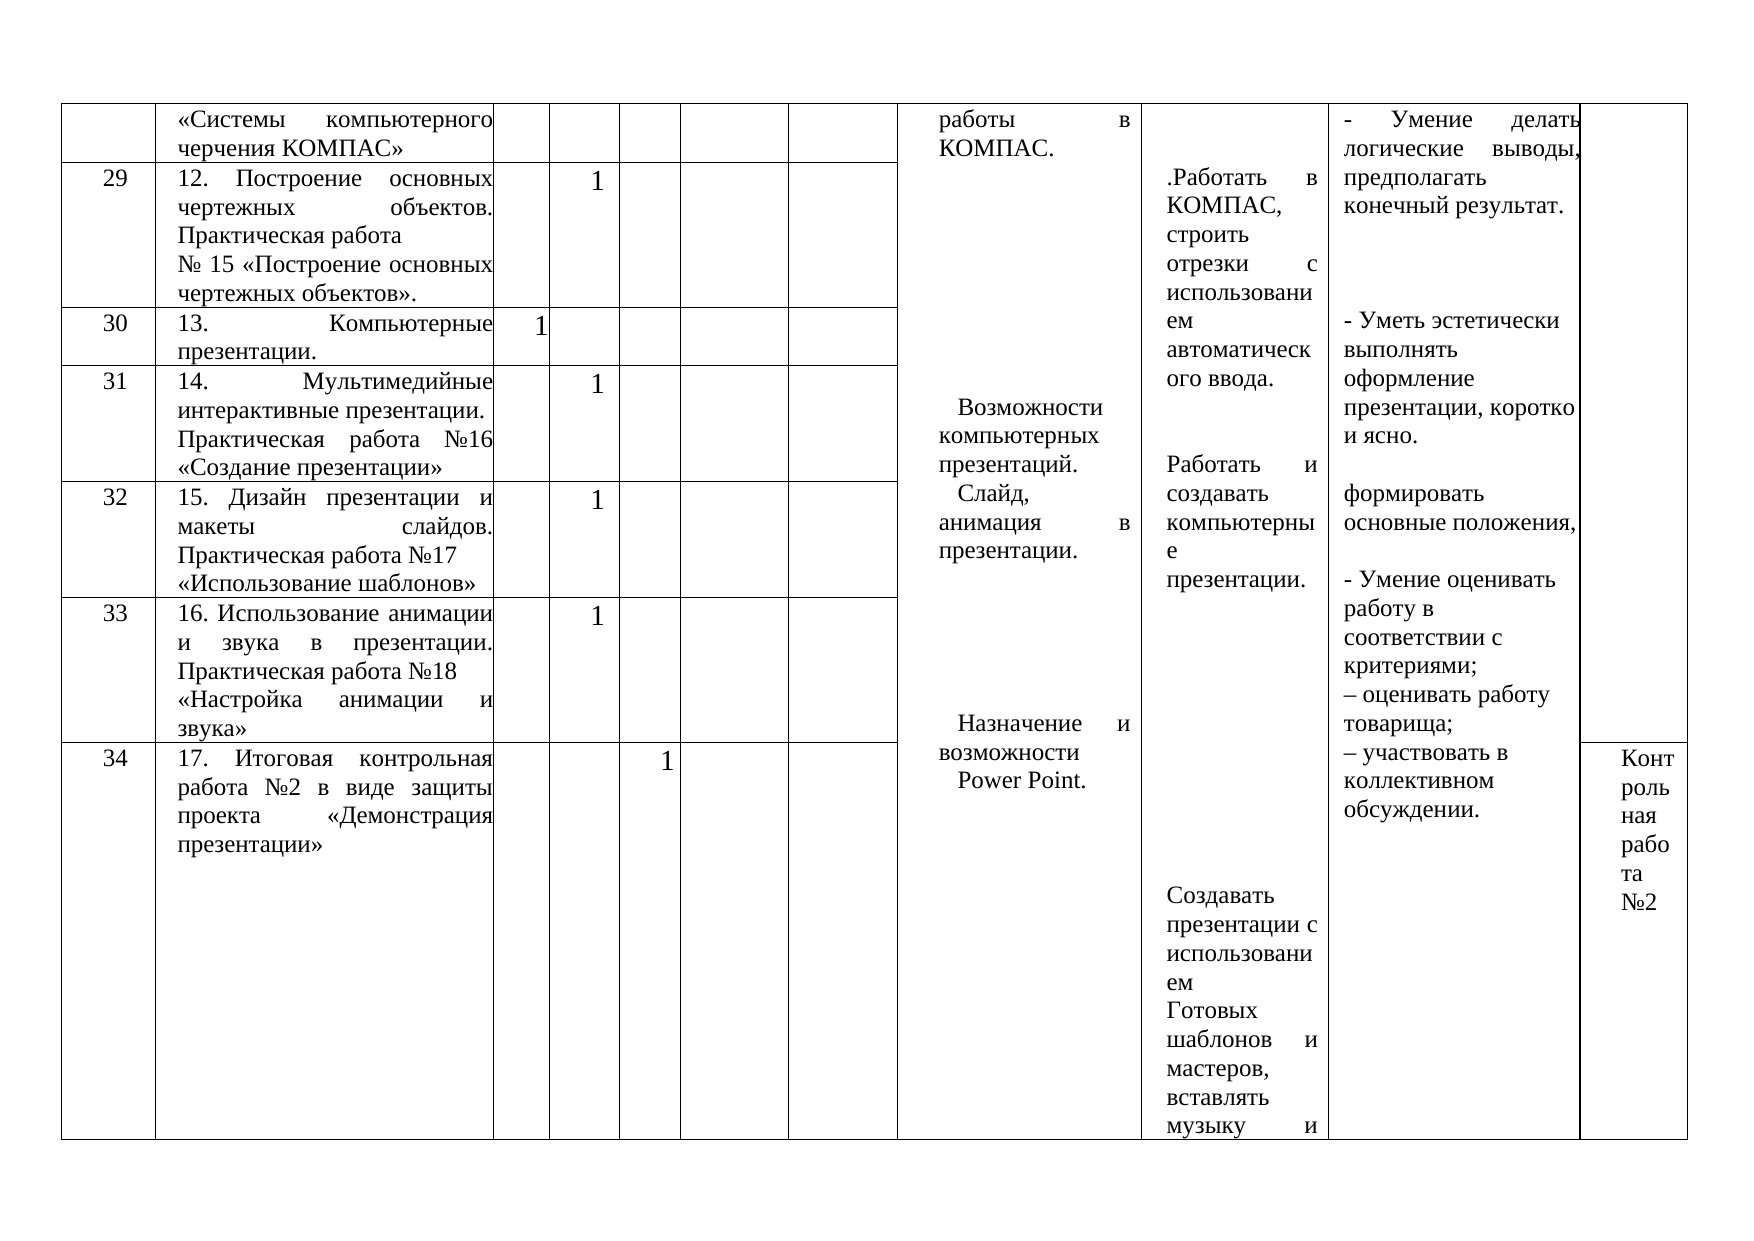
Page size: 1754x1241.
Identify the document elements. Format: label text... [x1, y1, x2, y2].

table_cell 13. Компьютерные презентации. [156, 308, 493, 365]
table_cell [789, 598, 897, 742]
table_cell 30 [62, 308, 155, 365]
table_cell [494, 598, 549, 742]
table_cell 29 [62, 163, 155, 307]
table_cell [789, 104, 897, 162]
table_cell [156, 743, 493, 1139]
table_cell 33 [62, 598, 155, 742]
table_cell [789, 308, 897, 365]
table_cell [550, 743, 619, 1139]
table_cell 1 [494, 308, 549, 365]
table_cell 28 [62, 104, 155, 162]
table_cell [620, 163, 680, 307]
table_cell [789, 163, 897, 307]
table_cell [494, 482, 549, 597]
table_cell [681, 482, 788, 597]
table_cell 32 [62, 482, 155, 597]
table_cell [789, 743, 897, 1139]
table_cell 1 [550, 104, 619, 162]
table_cell 31 [62, 366, 155, 481]
table_cell [550, 308, 619, 365]
table_cell [494, 104, 549, 162]
table_cell [681, 598, 788, 742]
table_cell 1 [550, 366, 619, 481]
table_cell [681, 366, 788, 481]
table_cell 1 [550, 482, 619, 597]
table_cell 34 [62, 743, 155, 1139]
table_cell 15. Дизайн презентации и макеты слайдов. Практическая работа №17 «Использование шаблонов» [156, 482, 493, 597]
table_cell [681, 743, 788, 1139]
table_cell 12. Построение основных чертежных объектов. Практическая работа № 15 «Построение основных чертежных объектов». [156, 163, 493, 307]
table_cell 14. Мультимедийные интерактивные презентации. Практическая работа №16 «Создание презентации» [156, 366, 493, 481]
table_cell 1 [620, 743, 680, 1139]
table_cell 1 [550, 598, 619, 742]
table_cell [156, 104, 493, 162]
table_cell [620, 366, 680, 481]
table_cell 16. Использование анимации и звука в презентации. Практическая работа №18 «Настройка анимации и звука» [156, 598, 493, 742]
table_cell [494, 163, 549, 307]
table_cell [620, 482, 680, 597]
table_cell [620, 598, 680, 742]
table_cell 1 [550, 163, 619, 307]
table_cell [494, 366, 549, 481]
table_cell [620, 308, 680, 365]
table_cell [620, 104, 680, 162]
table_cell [1581, 743, 1687, 1139]
table_cell [789, 366, 897, 481]
table_cell [681, 308, 788, 365]
table_cell [681, 163, 788, 307]
table_cell [494, 743, 549, 1139]
table_cell [789, 482, 897, 597]
table_cell [681, 104, 788, 162]
